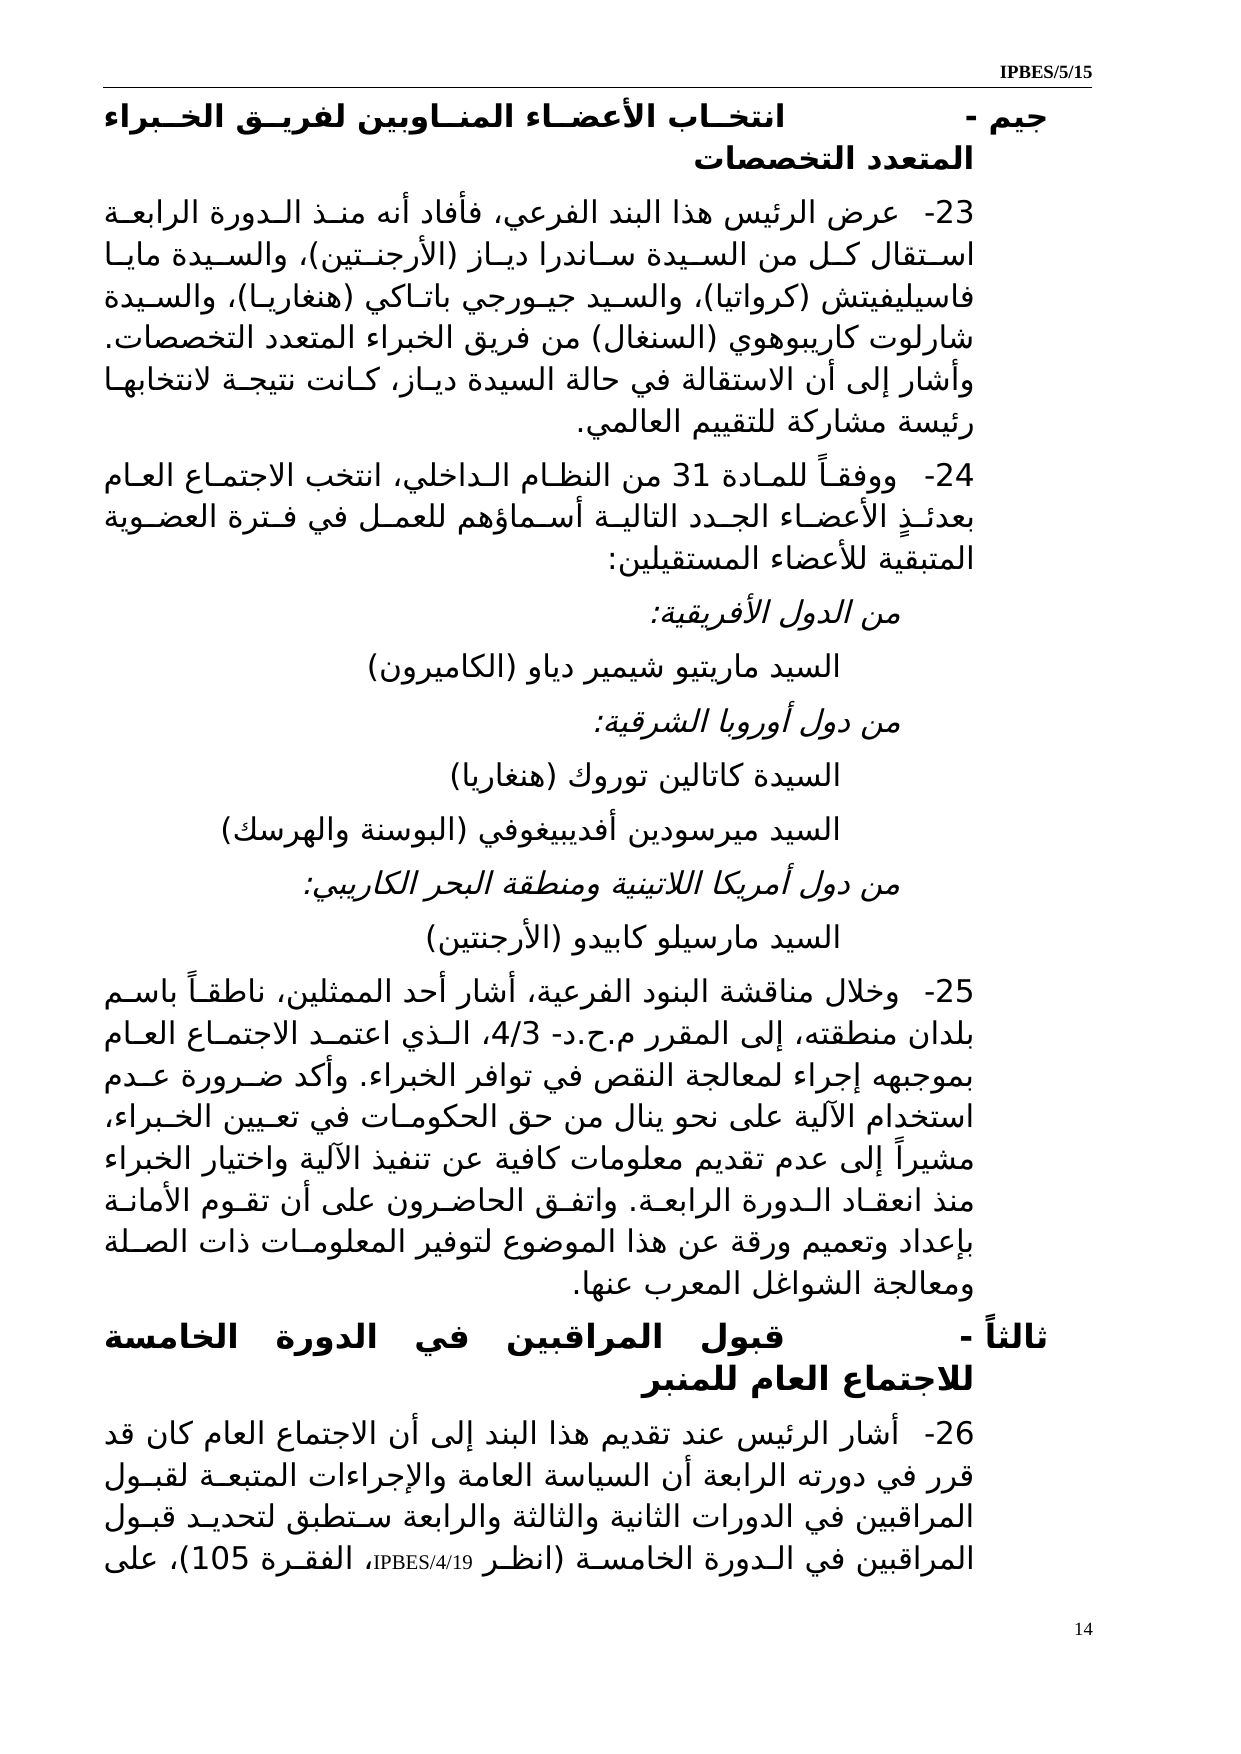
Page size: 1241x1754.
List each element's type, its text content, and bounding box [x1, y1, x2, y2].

text من الدول الأفريقية: [103, 590, 975, 632]
text 23- عرض الرئيس هذا البند الفرعي، فأفاد أنه منذ الدورة الرابعة استقال كل من السيدة ساندرا دياز (الأرجنتين)، والسيدة مايا فاسيليفيتش (كرواتيا)، والسيد جيورجي باتاكي (هنغاريا)، والسيدة شارلوت كاريبوهوي (السنغال) من فريق الخبراء المتعدد التخصصات. وأشار إلى أن الاستقالة في حالة السيدة دياز، كانت نتيجة لانتخابها رئيسة مشاركة للتقييم العالمي. [103, 190, 975, 440]
text السيدة كاتالين توروك (هنغاريا) [103, 753, 975, 794]
text جيم - انتخاب الأعضاء المناوبين لفريق الخبراء المتعدد التخصصات [103, 94, 1048, 178]
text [103, 1411, 975, 1578]
text 25- وخلال مناقشة البنود الفرعية، أشار أحد الممثلين، ناطقاً باسم بلدان منطقته، إلى المقرر م.ح.د- 4/3، الذي اعتمد الاجتماع العام بموجبهه إجراء لمعالجة النقص في توافر الخبراء. وأكد ضرورة عدم استخدام الآلية على نحو ينال من حق الحكومات في تعيين الخبراء، مشيراً إلى عدم تقديم معلومات كافية عن تنفيذ الآلية واختيار الخبراء منذ انعقاد الدورة الرابعة. واتفق الحاضرون على أن تقوم الأمانة بإعداد وتعميم ورقة عن هذا الموضوع لتوفير المعلومات ذات الصلة ومعالجة الشواغل المعرب عنها. [103, 969, 975, 1303]
text السيد ماريتيو شيمير دياو (الكاميرون) [103, 644, 975, 686]
text من دول أمريكا اللاتينية ومنطقة البحر الكاريبي: [103, 861, 975, 903]
text ثالثاً - قبول المراقبين في الدورة الخامسة للاجتماع العام للمنبر [103, 1315, 1048, 1399]
text السيد مارسيلو كابيدو (الأرجنتين) [103, 915, 975, 957]
text السيد ميرسودين أفديبيغوفي (البوسنة والهرسك) [103, 807, 975, 849]
text 24- ووفقاً للمادة 31 من النظام الداخلي، انتخب الاجتماع العام بعدئذٍ الأعضاء الجدد التالية أسماؤهم للعمل في فترة العضوية المتبقية للأعضاء المستقيلين: [103, 453, 975, 578]
text من دول أوروبا الشرقية: [103, 699, 975, 740]
